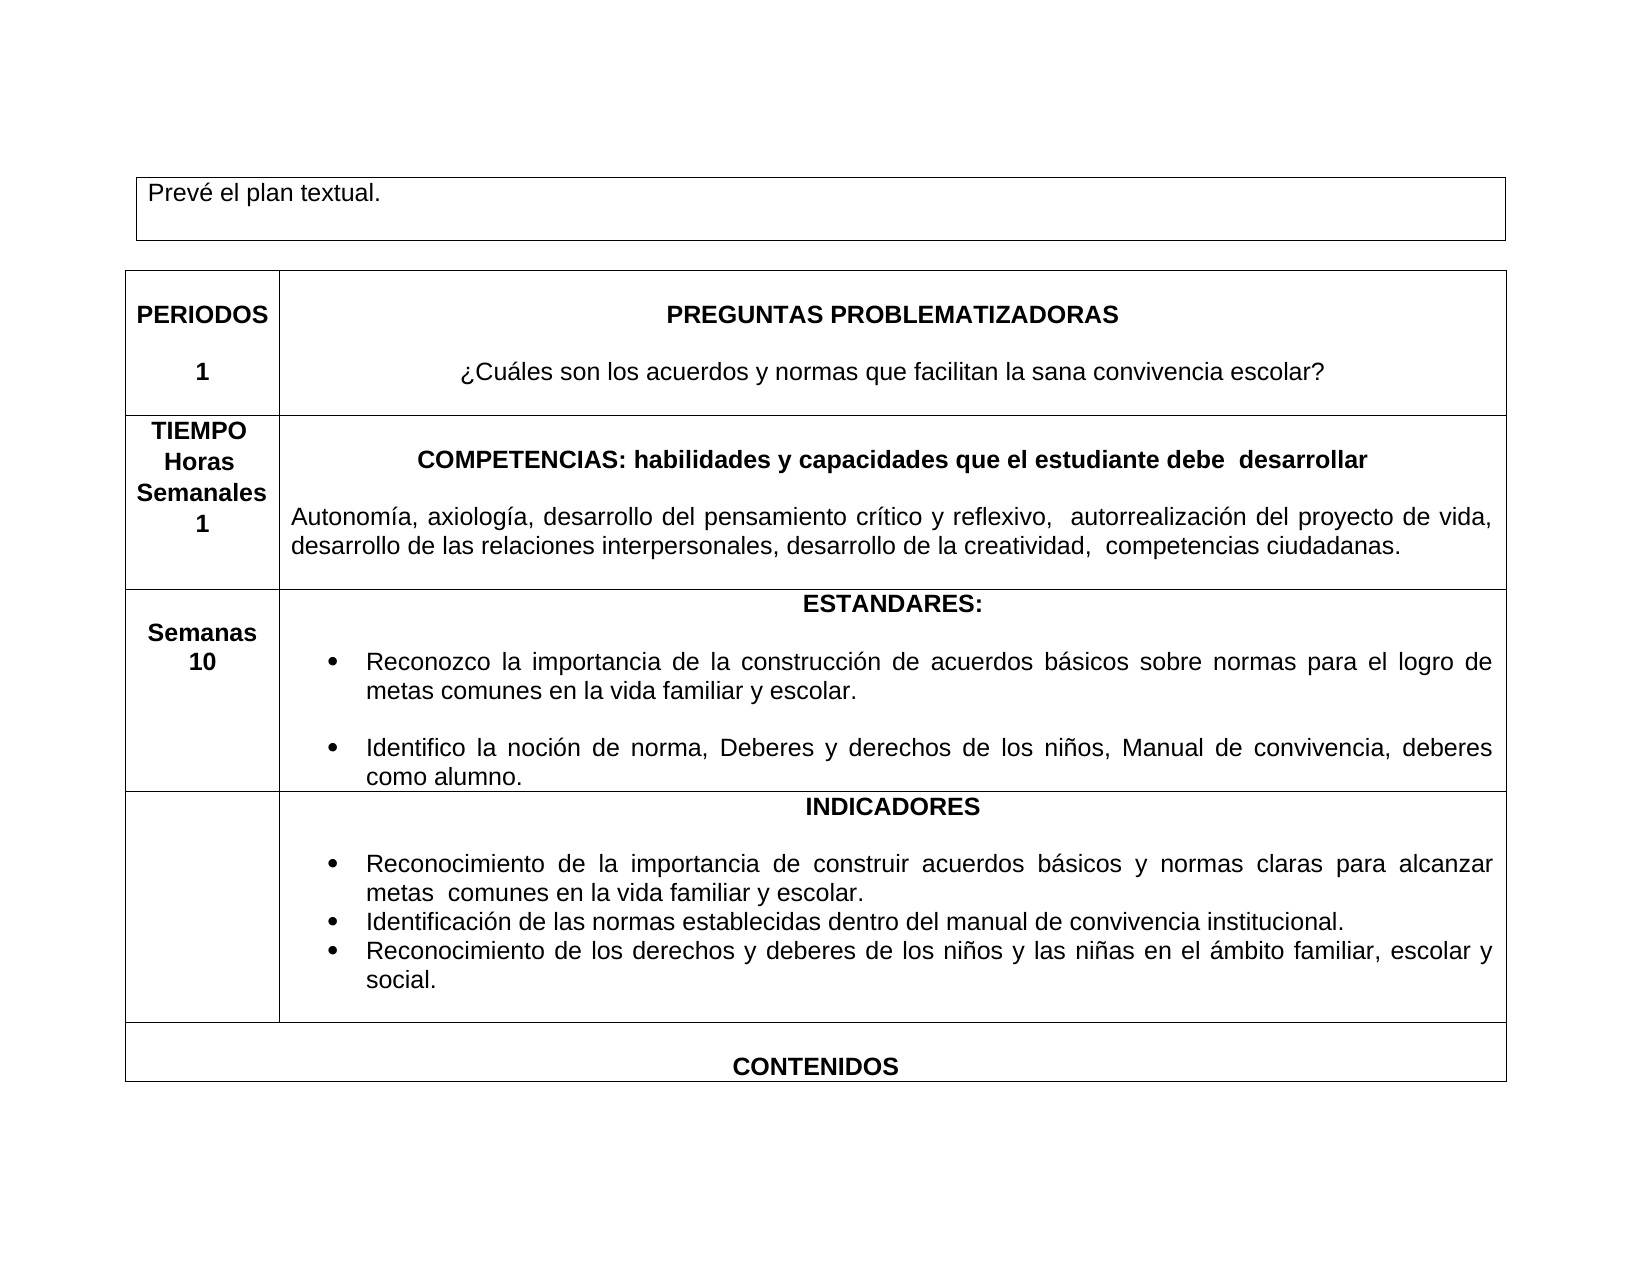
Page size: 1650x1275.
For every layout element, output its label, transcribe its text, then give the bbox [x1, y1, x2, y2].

table_cell TIEMPO Horas Semanales 1 [126, 416, 279, 588]
table_cell Semanas 10 [126, 590, 279, 791]
table_header PERIODOS 1 [126, 271, 279, 415]
table_cell [126, 792, 279, 1022]
table_cell ESTANDARES: Reconozco la importancia de la construcción de acuerdos básicos sobre normas para el logro de metas comunes en la vida familiar y escolar. Identifico la noción de norma, Deberes y derechos de los niños, Manual de convivencia, deberes como alumno. [280, 590, 1506, 791]
table_cell COMPETENCIAS: habilidades y capacidades que el estudiante debe desarrollar Autonomía, axiología, desarrollo del pensamiento crítico y reflexivo, autorrealización del proyecto de vida, desarrollo de las relaciones interpersonales, desarrollo de la creatividad, competencias ciudadanas. [280, 416, 1506, 588]
table_cell INDICADORES Reconocimiento de la importancia de construir acuerdos básicos y normas claras para alcanzar metas comunes en la vida familiar y escolar. Identificación de las normas establecidas dentro del manual de convivencia institucional. Reconocimiento de los derechos y deberes de los niños y las niñas en el ámbito familiar, escolar y social. [280, 792, 1506, 1022]
table_header PREGUNTAS PROBLEMATIZADORAS ¿Cuáles son los acuerdos y normas que facilitan la sana convivencia escolar? [280, 271, 1506, 415]
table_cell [126, 1023, 1506, 1081]
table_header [137, 178, 1505, 240]
